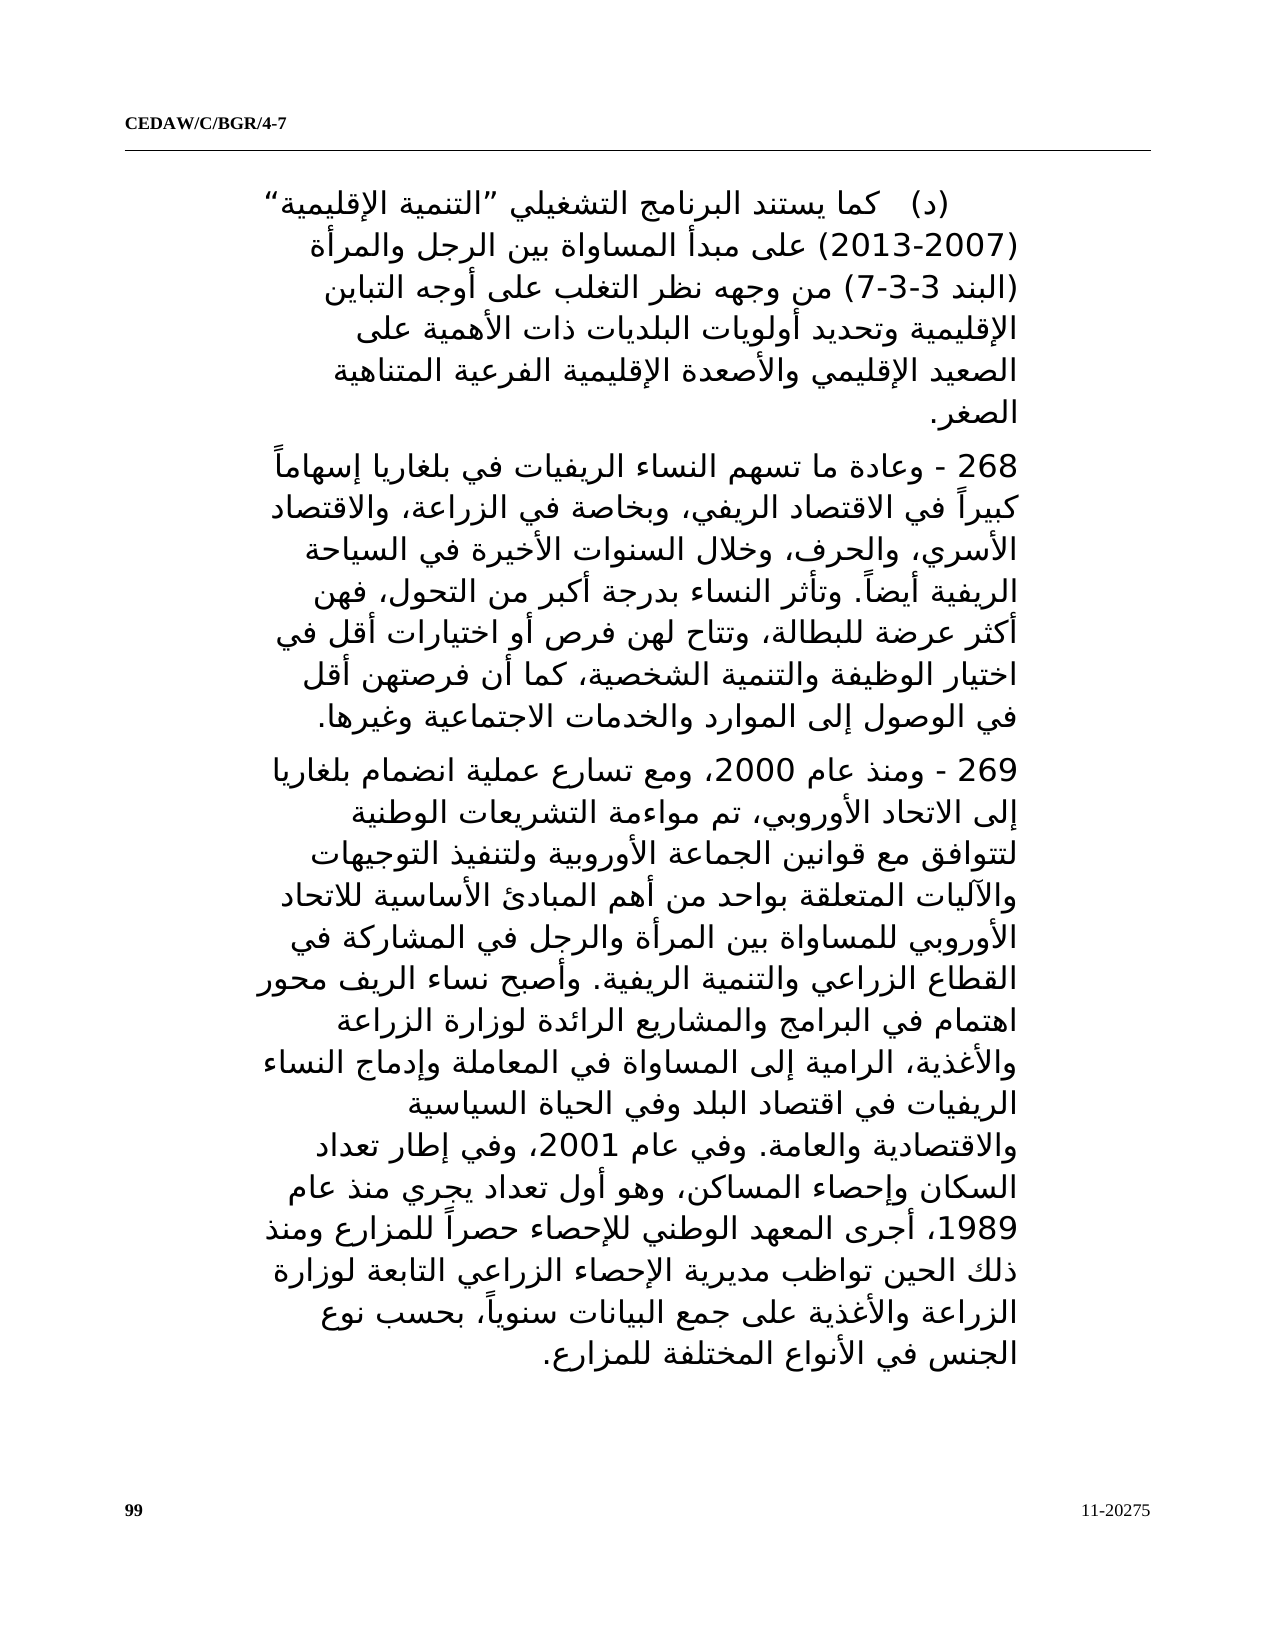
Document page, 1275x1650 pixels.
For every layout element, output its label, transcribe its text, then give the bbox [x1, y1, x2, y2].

text 269 - ومنذ عام 2000، ومع تسارع عملية انضمام بلغاريا إلى الاتحاد الأوروبي، تم مواءمة التشريعات الوطنية لتتوافق مع قوانين الجماعة الأوروبية ولتنفيذ التوجيهات والآليات المتعلقة بواحد من أهم المبادئ الأساسية للاتحاد الأوروبي للمساواة بين المرأة والرجل في المشاركة في القطاع الزراعي والتنمية الريفية. وأصبح نساء الريف محور اهتمام في البرامج والمشاريع الرائدة لوزارة الزراعة والأغذية، الرامية إلى المساواة في المعاملة وإدماج النساء الريفيات في اقتصاد البلد وفي الحياة السياسية والاقتصادية والعامة. وفي عام 2001، وفي إطار تعداد السكان وإحصاء المساكن، وهو أول تعداد يجري منذ عام 1989، أجرى المعهد الوطني للإحصاء حصراً للمزارع ومنذ ذلك الحين تواظب مديرية الإحصاء الزراعي التابعة لوزارة الزراعة والأغذية على جمع البيانات سنوياً، بحسب نوع الجنس في الأنواع المختلفة للمزارع. [256, 748, 1018, 1373]
text 268 - وعادة ما تسهم النساء الريفيات في بلغاريا إسهاماً كبيراً في الاقتصاد الريفي، وبخاصة في الزراعة، والاقتصاد الأسري، والحرف، وخلال السنوات الأخيرة في السياحة الريفية أيضاً. وتأثر النساء بدرجة أكبر من التحول، فهن أكثر عرضة للبطالة، وتتاح لهن فرص أو اختيارات أقل في اختيار الوظيفة والتنمية الشخصية، كما أن فرصتهن أقل في الوصول إلى الموارد والخدمات الاجتماعية وغيرها. [256, 444, 1018, 736]
text (د) كما يستند البرنامج التشغيلي ”التنمية الإقليمية“ (2007-2013) على مبدأ المساواة بين الرجل والمرأة (البند 3-3-7) من وجهه نظر التغلب على أوجه التباين الإقليمية وتحديد أولويات البلديات ذات الأهمية على الصعيد الإقليمي والأصعدة الإقليمية الفرعية المتناهية الصغر. [256, 181, 1018, 431]
